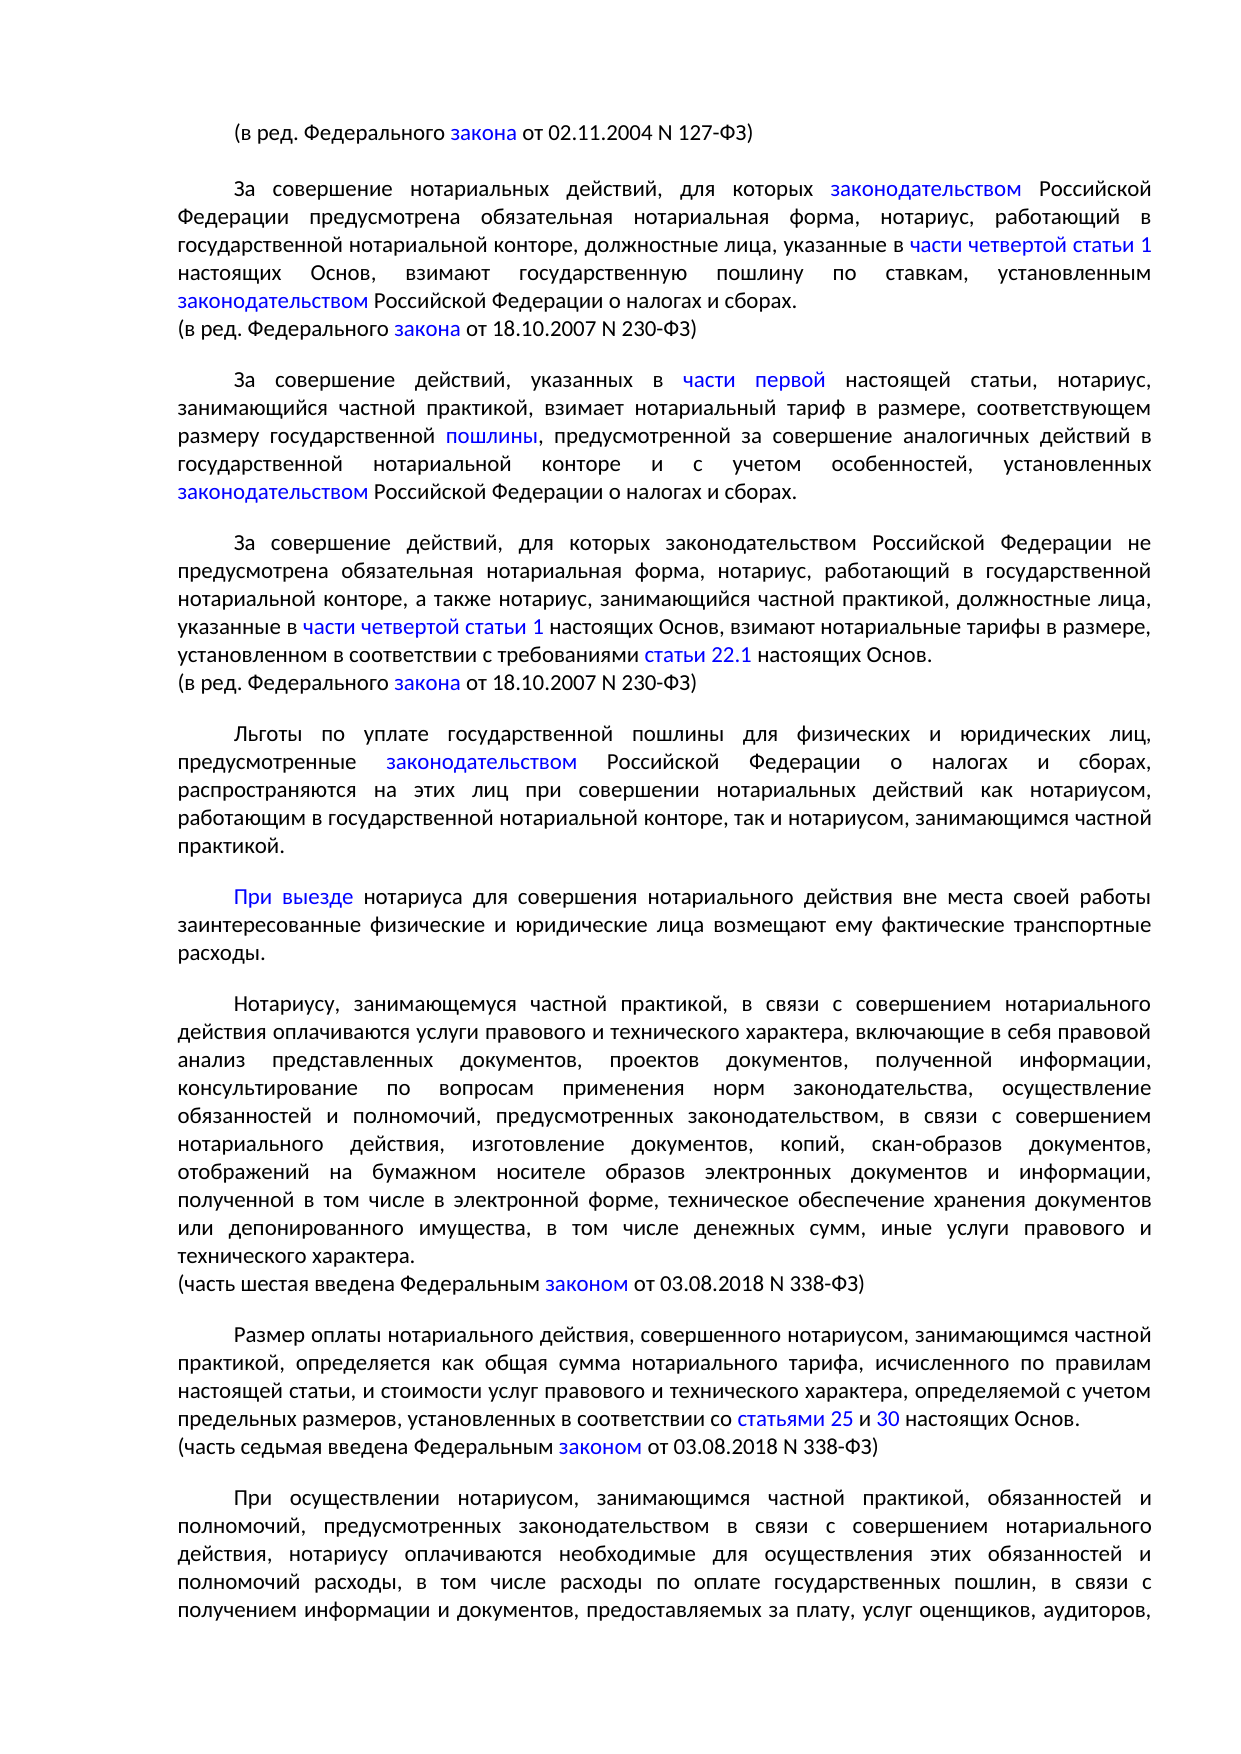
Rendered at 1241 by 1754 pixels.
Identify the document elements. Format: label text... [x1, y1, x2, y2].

text (в ред. Федерального закона от 18.10.2007 N 230-ФЗ) [177, 668, 1152, 696]
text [177, 1483, 1152, 1623]
text (часть седьмая введена Федеральным законом от 03.08.2018 N 338-ФЗ) [177, 1432, 1152, 1461]
text Льготы по уплате государственной пошлины для физических и юридических лиц, предусмотренные законодательством Российской Федерации о налогах и сборах, распространяются на этих лиц при совершении нотариальных действий как нотариусом, работающим в государственной нотариальной конторе, так и нотариусом, занимающимся частной практикой. [177, 719, 1152, 859]
text При выезде нотариуса для совершения нотариального действия вне места своей работы заинтересованные физические и юридические лица возмещают ему фактические транспортные расходы. [177, 882, 1152, 966]
text За совершение действий, для которых законодательством Российской Федерации не предусмотрена обязательная нотариальная форма, нотариус, работающий в государственной нотариальной конторе, а также нотариус, занимающийся частной практикой, должностные лица, указанные в части четвертой статьи 1 настоящих Основ, взимают нотариальные тарифы в размере, установленном в соответствии с требованиями статьи 22.1 настоящих Основ. [177, 528, 1152, 668]
text Нотариусу, занимающемуся частной практикой, в связи с совершением нотариального действия оплачиваются услуги правового и технического характера, включающие в себя правовой анализ представленных документов, проектов документов, полученной информации, консультирование по вопросам применения норм законодательства, осуществление обязанностей и полномочий, предусмотренных законодательством, в связи с совершением нотариального действия, изготовление документов, копий, скан-образов документов, отображений на бумажном носителе образов электронных документов и информации, полученной в том числе в электронной форме, техническое обеспечение хранения документов или депонированного имущества, в том числе денежных сумм, иные услуги правового и технического характера. [177, 989, 1152, 1269]
text За совершение нотариальных действий, для которых законодательством Российской Федерации предусмотрена обязательная нотариальная форма, нотариус, работающий в государственной нотариальной конторе, должностные лица, указанные в части четвертой статьи 1 настоящих Основ, взимают государственную пошлину по ставкам, установленным законодательством Российской Федерации о налогах и сборах. [177, 174, 1152, 314]
text (в ред. Федерального закона от 18.10.2007 N 230-ФЗ) [177, 314, 1152, 342]
text За совершение действий, указанных в части первой настоящей статьи, нотариус, занимающийся частной практикой, взимает нотариальный тариф в размере, соответствующем размеру государственной пошлины, предусмотренной за совершение аналогичных действий в государственной нотариальной конторе и с учетом особенностей, установленных законодательством Российской Федерации о налогах и сборах. [177, 365, 1152, 505]
text (в ред. Федерального закона от 02.11.2004 N 127-ФЗ) [177, 118, 1152, 146]
text Размер оплаты нотариального действия, совершенного нотариусом, занимающимся частной практикой, определяется как общая сумма нотариального тарифа, исчисленного по правилам настоящей статьи, и стоимости услуг правового и технического характера, определяемой с учетом предельных размеров, установленных в соответствии со статьями 25 и 30 настоящих Основ. [177, 1320, 1152, 1432]
text (часть шестая введена Федеральным законом от 03.08.2018 N 338-ФЗ) [177, 1269, 1152, 1297]
